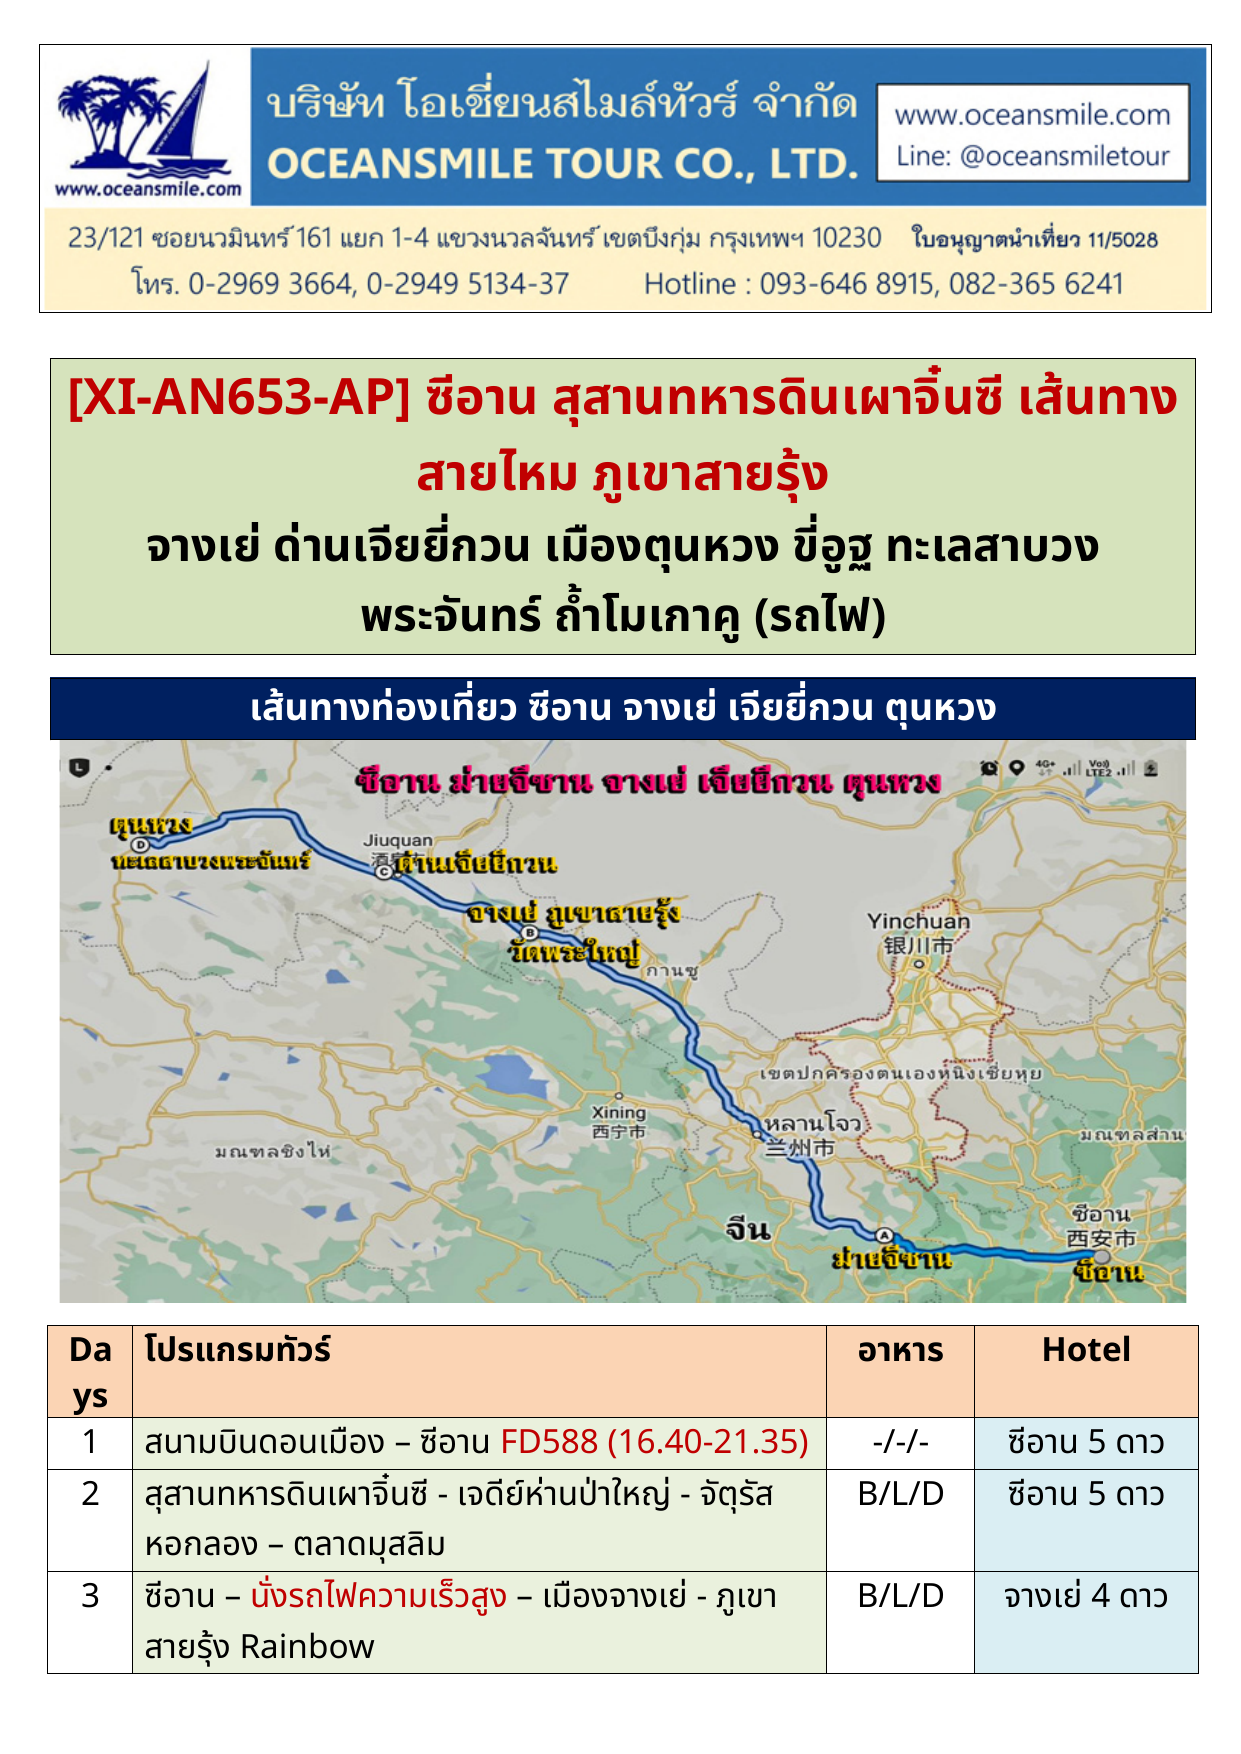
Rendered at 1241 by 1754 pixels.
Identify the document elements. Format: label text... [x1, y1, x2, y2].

table_header Days [48, 1326, 132, 1417]
table_cell ซีอาน 5 ดาว [975, 1418, 1198, 1469]
table_cell -/-/- [827, 1418, 974, 1469]
table_cell สุสานทหารดินเผาจิ๋นซี - เจดีย์ห่านป่าใหญ่ - จัตุรัสหอกลอง – ตลาดมุสลิม [133, 1470, 826, 1571]
table_cell 2 [48, 1470, 132, 1571]
text [XI-AN653-AP] ซีอาน สุสานทหารดินเผาจิ๋นซี เส้นทางสายไหม ภูเขาสายรุ้ง [51, 359, 1195, 509]
table_cell จางเย่ 4 ดาว [975, 1572, 1198, 1673]
picture [44, 47, 1207, 310]
table_cell B/L/D [827, 1572, 974, 1673]
text เส้นทางท่องเที่ยว ซีอาน จางเย่ เจียยี่กวน ตุนหวง [51, 679, 1195, 739]
table_cell B/L/D [827, 1470, 974, 1571]
table_header โปรแกรมทัวร์ [133, 1326, 826, 1417]
table_cell ซีอาน – นั่งรถไฟความเร็วสูง – เมืองจางเย่ - ภูเขาสายรุ้ง Rainbow [133, 1572, 826, 1673]
table_cell ซีอาน 5 ดาว [975, 1470, 1198, 1571]
table_header Hotel [975, 1326, 1198, 1417]
table_cell 3 [48, 1572, 132, 1673]
table_cell 1 [48, 1418, 132, 1469]
picture [59, 740, 1187, 1303]
text จางเย่ ด่านเจียยี่กวน เมืองตุนหวง ขี่อูฐ ทะเลสาบวงพระจันทร์ ถ้ำโมเกาคู (รถไฟ) [51, 509, 1195, 654]
table_header อาหาร [827, 1326, 974, 1417]
table_cell สนามบินดอนเมือง – ซีอาน FD588 (16.40-21.35) [133, 1418, 826, 1469]
